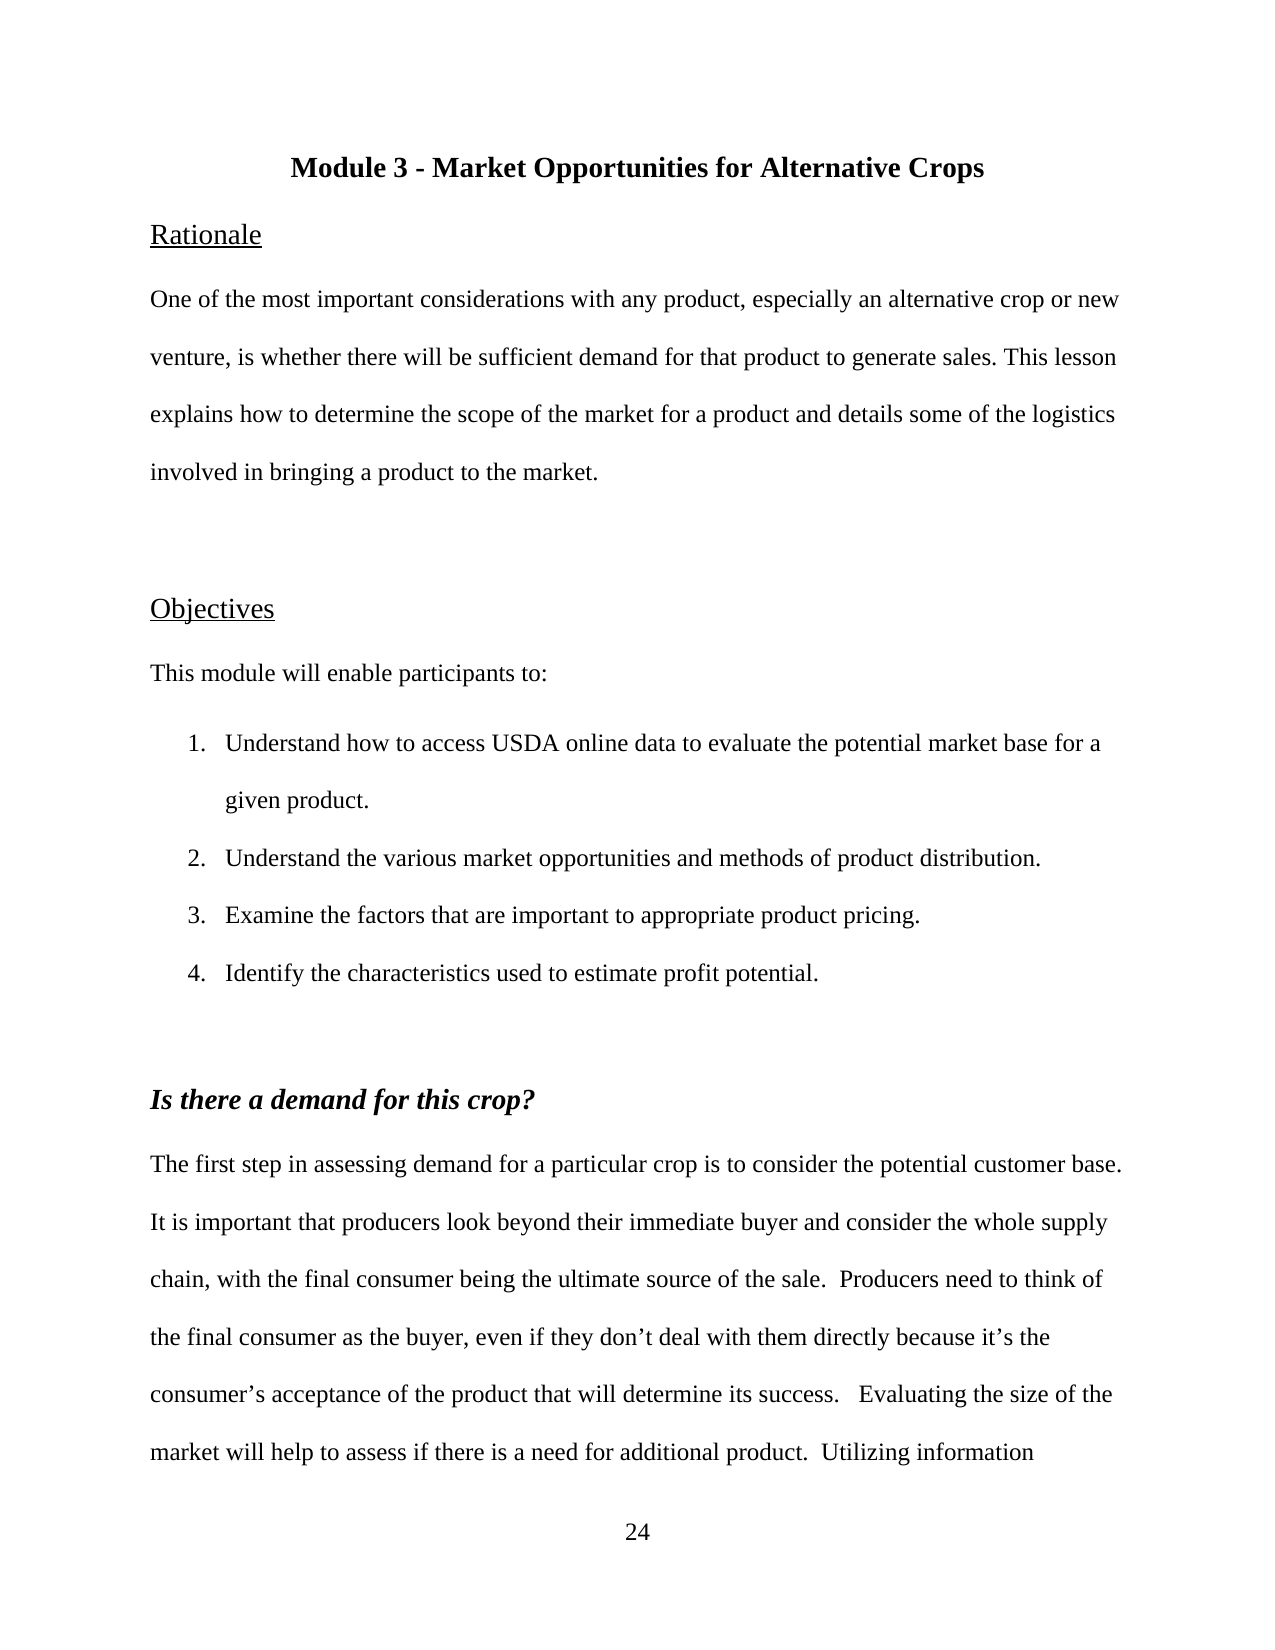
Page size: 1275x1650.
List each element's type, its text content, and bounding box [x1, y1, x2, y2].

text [150, 1149, 1125, 1466]
text Is there a demand for this crop? [150, 1082, 1125, 1116]
text Module 3 - Market Opportunities for Alternative Crops [150, 150, 1125, 183]
text This module will enable participants to: [150, 658, 1125, 687]
list Examine the factors that are important to appropriate product pricing. [187, 900, 1125, 929]
text One of the most important considerations with any product, especially an alternative crop or new venture, is whether there will be sufficient demand for that product to generate sales. This lesson explains how to determine the scope of the market for a product and details some of the logistics involved in bringing a product to the market. [150, 284, 1125, 485]
text Objectives [150, 591, 1125, 624]
list Understand the various market opportunities and methods of product distribution. [187, 843, 1125, 872]
text Rationale [150, 217, 1125, 251]
list Identify the characteristics used to estimate profit potential. [187, 958, 1125, 987]
list Understand how to access USDA online data to evaluate the potential market base for a given product. [187, 728, 1125, 814]
